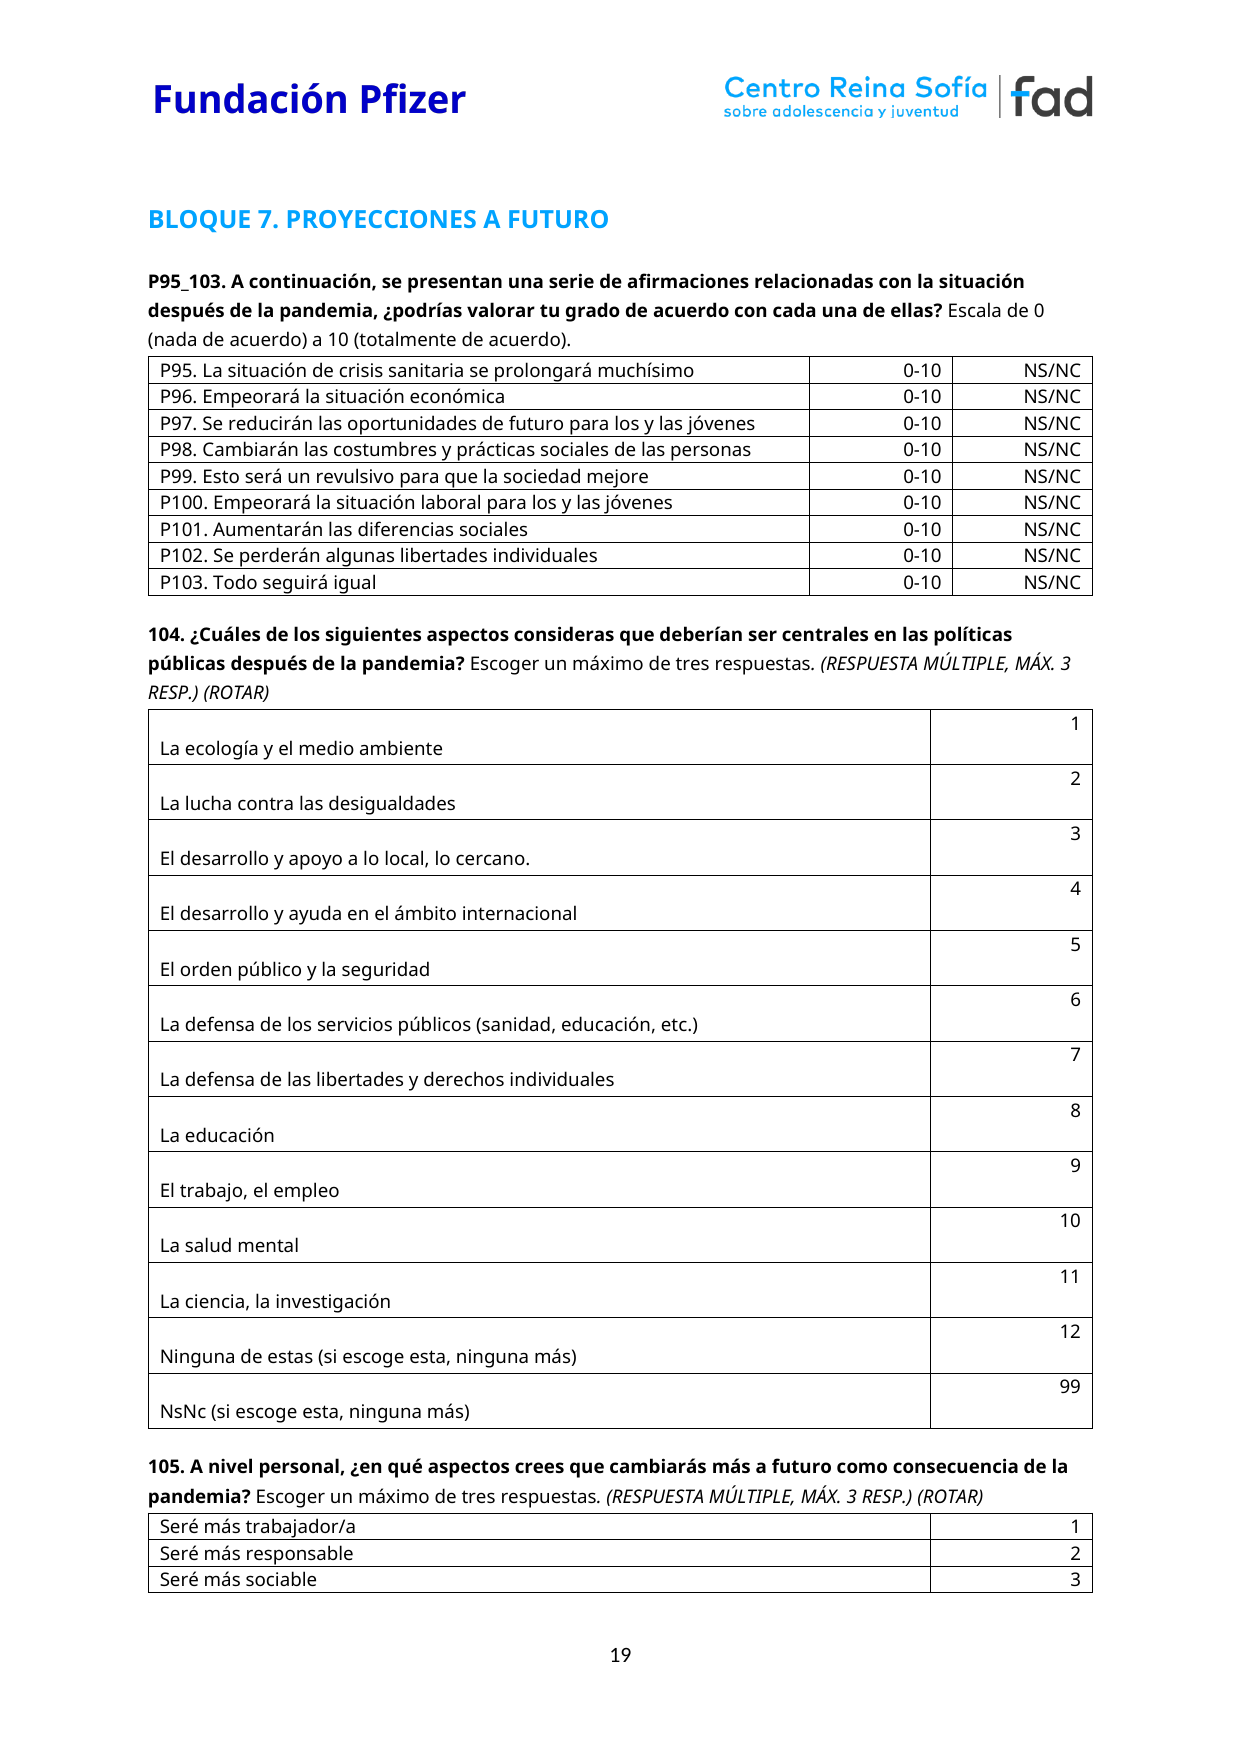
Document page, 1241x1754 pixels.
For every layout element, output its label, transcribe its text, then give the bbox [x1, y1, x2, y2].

table_cell NsNc (si escoge esta, ninguna más) [149, 1374, 930, 1428]
table_cell NS/NC [953, 410, 1092, 436]
table_cell 0-10 [810, 410, 952, 436]
table_cell 2 [931, 1540, 1092, 1566]
picture [152, 73, 468, 119]
table_cell 0-10 [810, 437, 952, 462]
table_cell 99 [931, 1374, 1092, 1428]
table_header NS/NC [953, 357, 1092, 382]
table_cell 3 [931, 820, 1092, 875]
table_header 1 [931, 710, 1092, 764]
text 105. A nivel personal, ¿en qué aspectos crees que cambiarás más a futuro como consecuencia de la pandemia? Escoger un máximo de tres respuestas. (RESPUESTA MÚLTIPLE, MÁX. 3 RESP.) (ROTAR) [148, 1454, 1092, 1509]
table_header 0-10 [810, 357, 952, 382]
table_cell P101. Aumentarán las diferencias sociales [149, 516, 809, 542]
table_cell Seré más sociable [149, 1567, 930, 1592]
table_cell NS/NC [953, 543, 1092, 568]
table_cell 4 [931, 876, 1092, 930]
table_cell 8 [931, 1097, 1092, 1151]
table_cell 0-10 [810, 569, 952, 595]
text P95_103. A continuación, se presentan una serie de afirmaciones relacionadas con la situación después de la pandemia, ¿podrías valorar tu grado de acuerdo con cada una de ellas? Escala de 0 (nada de acuerdo) a 10 (totalmente de acuerdo). [148, 268, 1092, 352]
table_cell P98. Cambiarán las costumbres y prácticas sociales de las personas [149, 437, 809, 462]
text 104. ¿Cuáles de los siguientes aspectos consideras que deberían ser centrales en las políticas públicas después de la pandemia? Escoger un máximo de tres respuestas. (RESPUESTA MÚLTIPLE, MÁX. 3 RESP.) (ROTAR) [148, 621, 1092, 705]
table_cell NS/NC [953, 463, 1092, 489]
table_cell El desarrollo y ayuda en el ámbito internacional [149, 876, 930, 930]
table_cell NS/NC [953, 516, 1092, 542]
table_cell NS/NC [953, 437, 1092, 462]
table_cell La lucha contra las desigualdades [149, 765, 930, 819]
table_cell 10 [931, 1208, 1092, 1262]
table_cell P103. Todo seguirá igual [149, 569, 809, 595]
table_cell 0-10 [810, 463, 952, 489]
table_cell 2 [931, 765, 1092, 819]
table_cell 5 [931, 931, 1092, 985]
table_cell La ciencia, la investigación [149, 1263, 930, 1317]
table_header 1 [931, 1514, 1092, 1539]
table_cell 11 [931, 1263, 1092, 1317]
table_cell P102. Se perderán algunas libertades individuales [149, 543, 809, 568]
table_cell Ninguna de estas (si escoge esta, ninguna más) [149, 1318, 930, 1372]
table_header La ecología y el medio ambiente [149, 710, 930, 764]
table_cell El trabajo, el empleo [149, 1152, 930, 1207]
table_cell El orden público y la seguridad [149, 931, 930, 985]
table_cell La educación [149, 1097, 930, 1151]
table_cell 3 [931, 1567, 1092, 1592]
table_cell La salud mental [149, 1208, 930, 1262]
table_cell Seré más responsable [149, 1540, 930, 1566]
table_header P95. La situación de crisis sanitaria se prolongará muchísimo [149, 357, 809, 382]
table_cell 9 [931, 1152, 1092, 1207]
table_cell P100. Empeorará la situación laboral para los y las jóvenes [149, 490, 809, 515]
subtitle BLOQUE 7. PROYECCIONES A FUTURO [148, 202, 1092, 236]
table_cell NS/NC [953, 490, 1092, 515]
table_cell 0-10 [810, 490, 952, 515]
table_header Seré más trabajador/a [149, 1514, 930, 1539]
table_cell La defensa de las libertades y derechos individuales [149, 1042, 930, 1096]
table_cell El desarrollo y apoyo a lo local, lo cercano. [149, 820, 930, 875]
table_cell NS/NC [953, 384, 1092, 409]
table_cell La defensa de los servicios públicos (sanidad, educación, etc.) [149, 986, 930, 1041]
table_cell P96. Empeorará la situación económica [149, 384, 809, 409]
table_cell P97. Se reducirán las oportunidades de futuro para los y las jóvenes [149, 410, 809, 436]
table_cell NS/NC [953, 569, 1092, 595]
table_cell 7 [931, 1042, 1092, 1096]
table_cell 12 [931, 1318, 1092, 1372]
table_cell 0-10 [810, 516, 952, 542]
table_cell 6 [931, 986, 1092, 1041]
picture [723, 75, 1093, 118]
table_cell 0-10 [810, 384, 952, 409]
table_cell P99. Esto será un revulsivo para que la sociedad mejore [149, 463, 809, 489]
table_cell 0-10 [810, 543, 952, 568]
